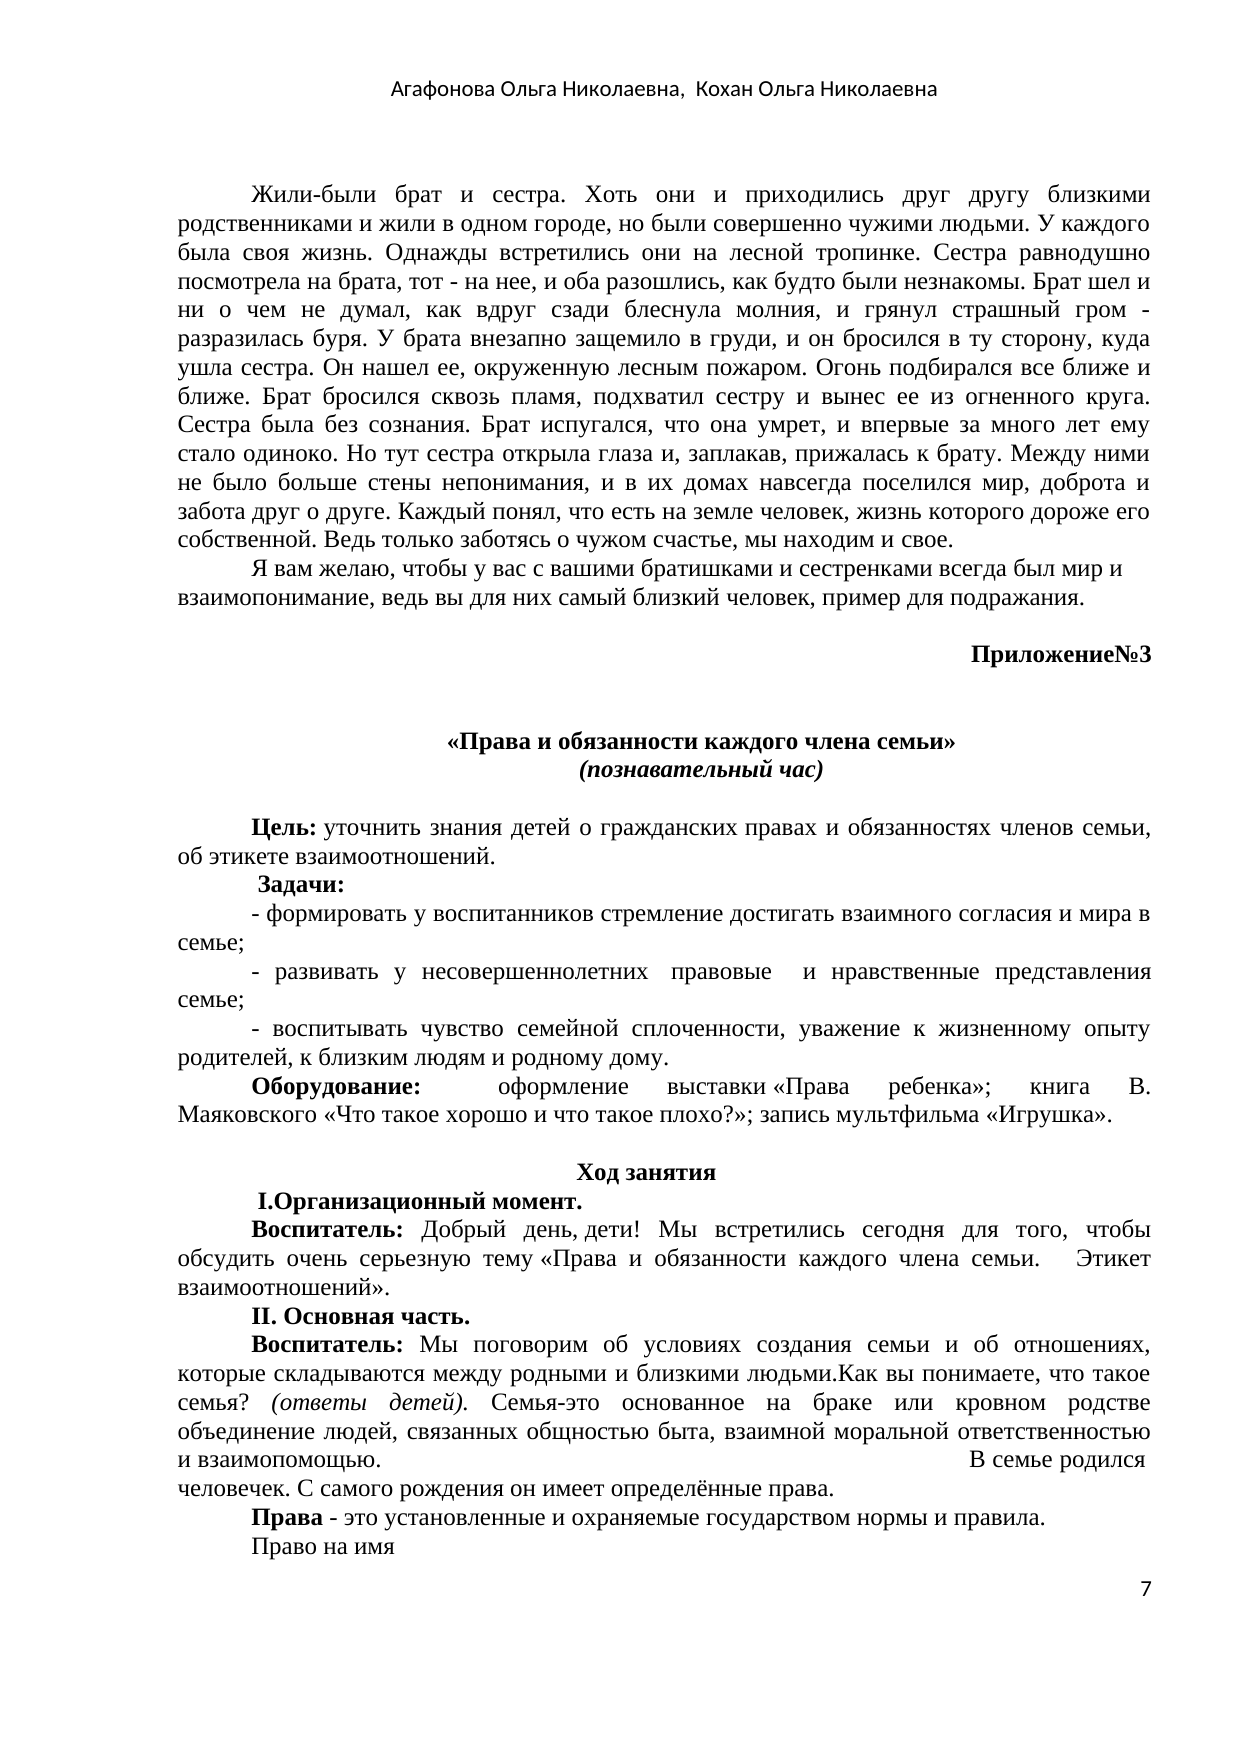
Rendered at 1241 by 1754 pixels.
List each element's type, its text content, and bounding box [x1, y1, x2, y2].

text - развивать у несовершеннолетних правовые и нравственные представления семье; [177, 956, 1152, 1013]
text Право на имя [177, 1531, 1152, 1559]
text (познавательный час) [177, 754, 1152, 783]
text - формировать у воспитанников стремление достигать взаимного согласия и мира в семье; [177, 898, 1152, 956]
text Воспитатель: Добрый день, дети! Мы встретились сегодня для того, чтобы обсудить очень серьезную тему «Права и обязанности каждого члена семьи. Этикет взаимоотношений». [177, 1214, 1152, 1301]
text Я вам желаю, чтобы у вас с вашими братишками и сестренками всегда был мир и взаимопонимание, ведь вы для них самый близкий человек, пример для подражания. [177, 553, 1152, 611]
text II. Основная часть. [177, 1301, 1152, 1329]
text «Права и обязанности каждого члена семьи» [177, 726, 1152, 754]
text Цель: уточнить знания детей о гражданских правах и обязанностях членов семьи, об этикете взаимоотношений. [177, 812, 1152, 869]
text Права - это установленные и охраняемые государством нормы и правила. [177, 1502, 1152, 1531]
text I.Организационный момент. [177, 1186, 1152, 1214]
text - воспитывать чувство семейной сплоченности, уважение к жизненному опыту родителей, к близким людям и родному дому. [177, 1013, 1152, 1071]
text Приложение№3 [177, 639, 1152, 668]
text Ход занятия [177, 1157, 1152, 1186]
text Оборудование: оформление выставки «Права ребенка»; книга В. Маяковского «Что такое хорошо и что такое плохо?»; запись мультфильма «Игрушка». [177, 1071, 1152, 1128]
text Жили-были брат и сестра. Хоть они и приходились друг другу близкими родственниками и жили в одном городе, но были совершенно чужими людьми. У каждого была своя жизнь. Однажды встретились они на лесной тропинке. Сестра равнодушно посмотрела на брата, тот - на нее, и оба разошлись, как будто были незнакомы. Брат шел и ни о чем не думал, как вдруг сзади блеснула молния, и грянул страшный гром - разразилась буря. У брата внезапно защемило в груди, и он бросился в ту сторону, куда ушла сестра. Он нашел ее, окруженную лесным пожаром. Огонь подбирался все ближе и ближе. Брат бросился сквозь пламя, подхватил сестру и вынес ее из огненного круга. Сестра была без сознания. Брат испугался, что она умрет, и впервые за много лет ему стало одиноко. Но тут сестра открыла глаза и, заплакав, прижалась к брату. Между ними не было больше стены непонимания, и в их домах навсегда поселился мир, доброта и забота друг о друге. Каждый понял, что есть на земле человек, жизнь которого дороже его собственной. Ведь только заботясь о чужом счастье, мы находим и свое. [177, 179, 1152, 553]
text Задачи: [177, 869, 1152, 898]
text Воспитатель: Мы поговорим об условиях создания семьи и об отношениях, которые складываются между родными и близкими людьми.Как вы понимаете, что такое семья? (ответы детей). Семья-это основанное на браке или кровном родстве объединение людей, связанных общностью быта, взаимной моральной ответственностью и взаимопомощью. В семье родился человечек. С самого рождения он имеет определённые права. [177, 1329, 1152, 1502]
